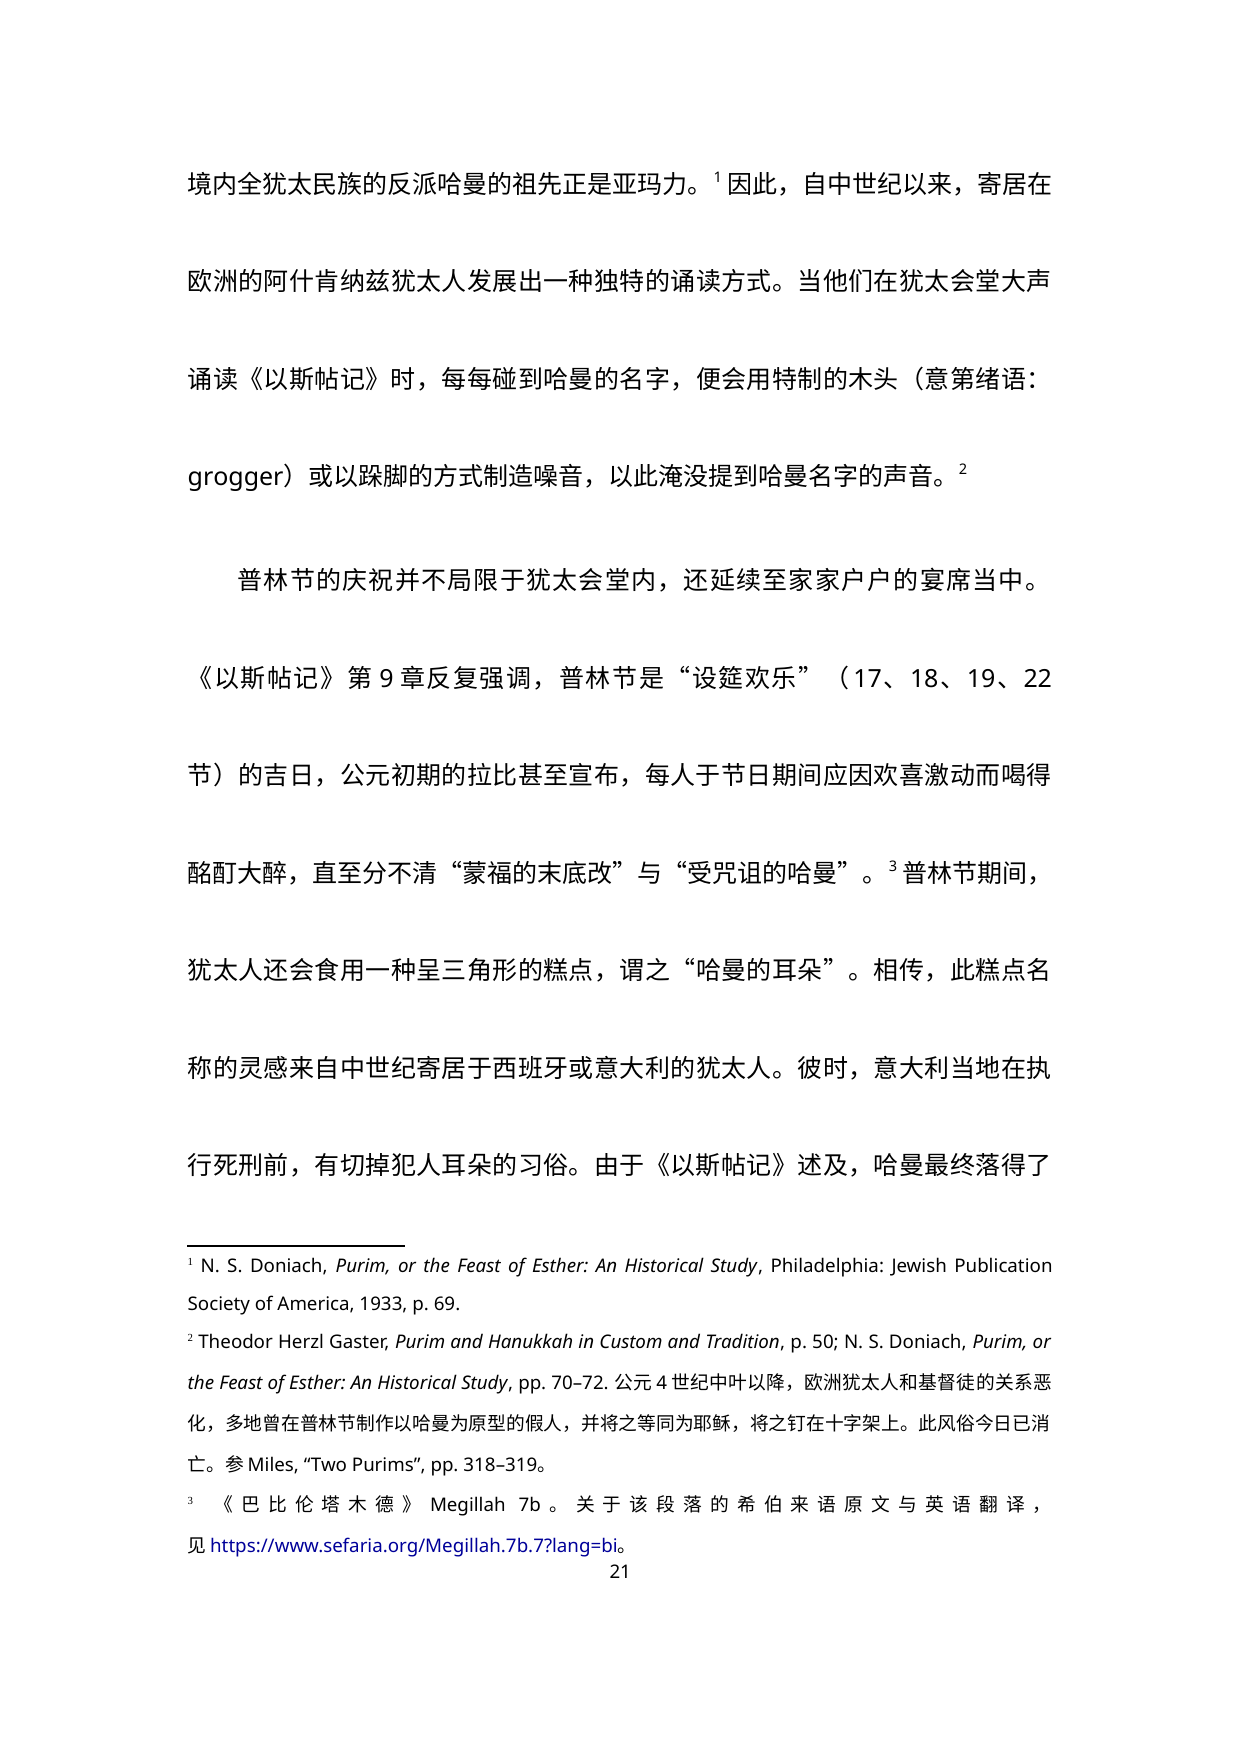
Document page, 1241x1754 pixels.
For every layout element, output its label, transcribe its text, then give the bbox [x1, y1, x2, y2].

text 在罗马时期，即拉比文献兴盛时期，犹太拉比们为普林节量身定制了各种庆祝方式， 随着时间的推移，普林节的风俗亦吸收了更多外来元素而逐渐成型。成书于公元1世纪的“禁食卷”（Megillat Taanit 12）就将普林节列为神为以色列成就奇迹的其中一天，因此哀悼在这节日期间是被禁止的。 源自公元3世纪的《密西拿》律法书的《节期》一卷还视《以斯帖记》的公开宣读为普林节庆祝的重要环节（Mishnah Megillah）。 按《出埃及记》17:14的记载，耶和华曾吩咐摩西“要将亚玛力的名号从天下全然涂抹了。”《申命记》25:19亦重申这一诫命，而据《以斯帖记》希伯来文版本的记载，密谋杀害波斯帝国境内全犹太民族的反派哈曼的祖先正是亚玛力。 因此，自中世纪以来，寄居在欧洲的阿什肯纳兹犹太人发展出一种独特的诵读方式。当他们在犹太会堂大声诵读《以斯帖记》时，每每碰到哈曼的名字，便会用特制的木头（意第绪语：grogger）或以跺脚的方式制造噪音，以此淹没提到哈曼名字的声音。 [187, 150, 1053, 507]
text 普林节的庆祝并不局限于犹太会堂内，还延续至家家户户的宴席当中。《以斯帖记》第9章反复强调，普林节是“设筵欢乐”（17、18、19、22节）的吉日，公元初期的拉比甚至宣布，每人于节日期间应因欢喜激动而喝得酩酊大醉，直至分不清“蒙福的末底改”与“受咒诅的哈曼”。 普林节期间，犹太人还会食用一种呈三角形的糕点，谓之“哈曼的耳朵”。相传，此糕点名称的灵感来自中世纪寄居于西班牙或意大利的犹太人。彼时，意大利当地在执行死刑前，有切掉犯人耳朵的习俗。由于《以斯帖记》述及，哈曼最终落得了一个死刑犯的下场，故该糕点亦得名于此。 在18–19世纪，德国拥有一种名为Mohntaschen的糕点，就是一种罂粟填充小袋的甜点。该甜点名称的首个音节Mohn和哈曼名字的读音相似，而Taschen在德语意即小袋、口袋，故犹太人将之联想威哈曼的口袋，象征着哈曼向亚哈随鲁王提供金钱换区灭犹许可。Mohntaschen也就被寄居德语区的阿什肯纳兹犹太人称为Hamantaschen，即“哈曼的口袋”。 时至今日，普林节所食用的糕点既可被称为“哈曼的口袋”，亦可被称为“哈曼的耳朵”。 [187, 546, 1053, 1196]
